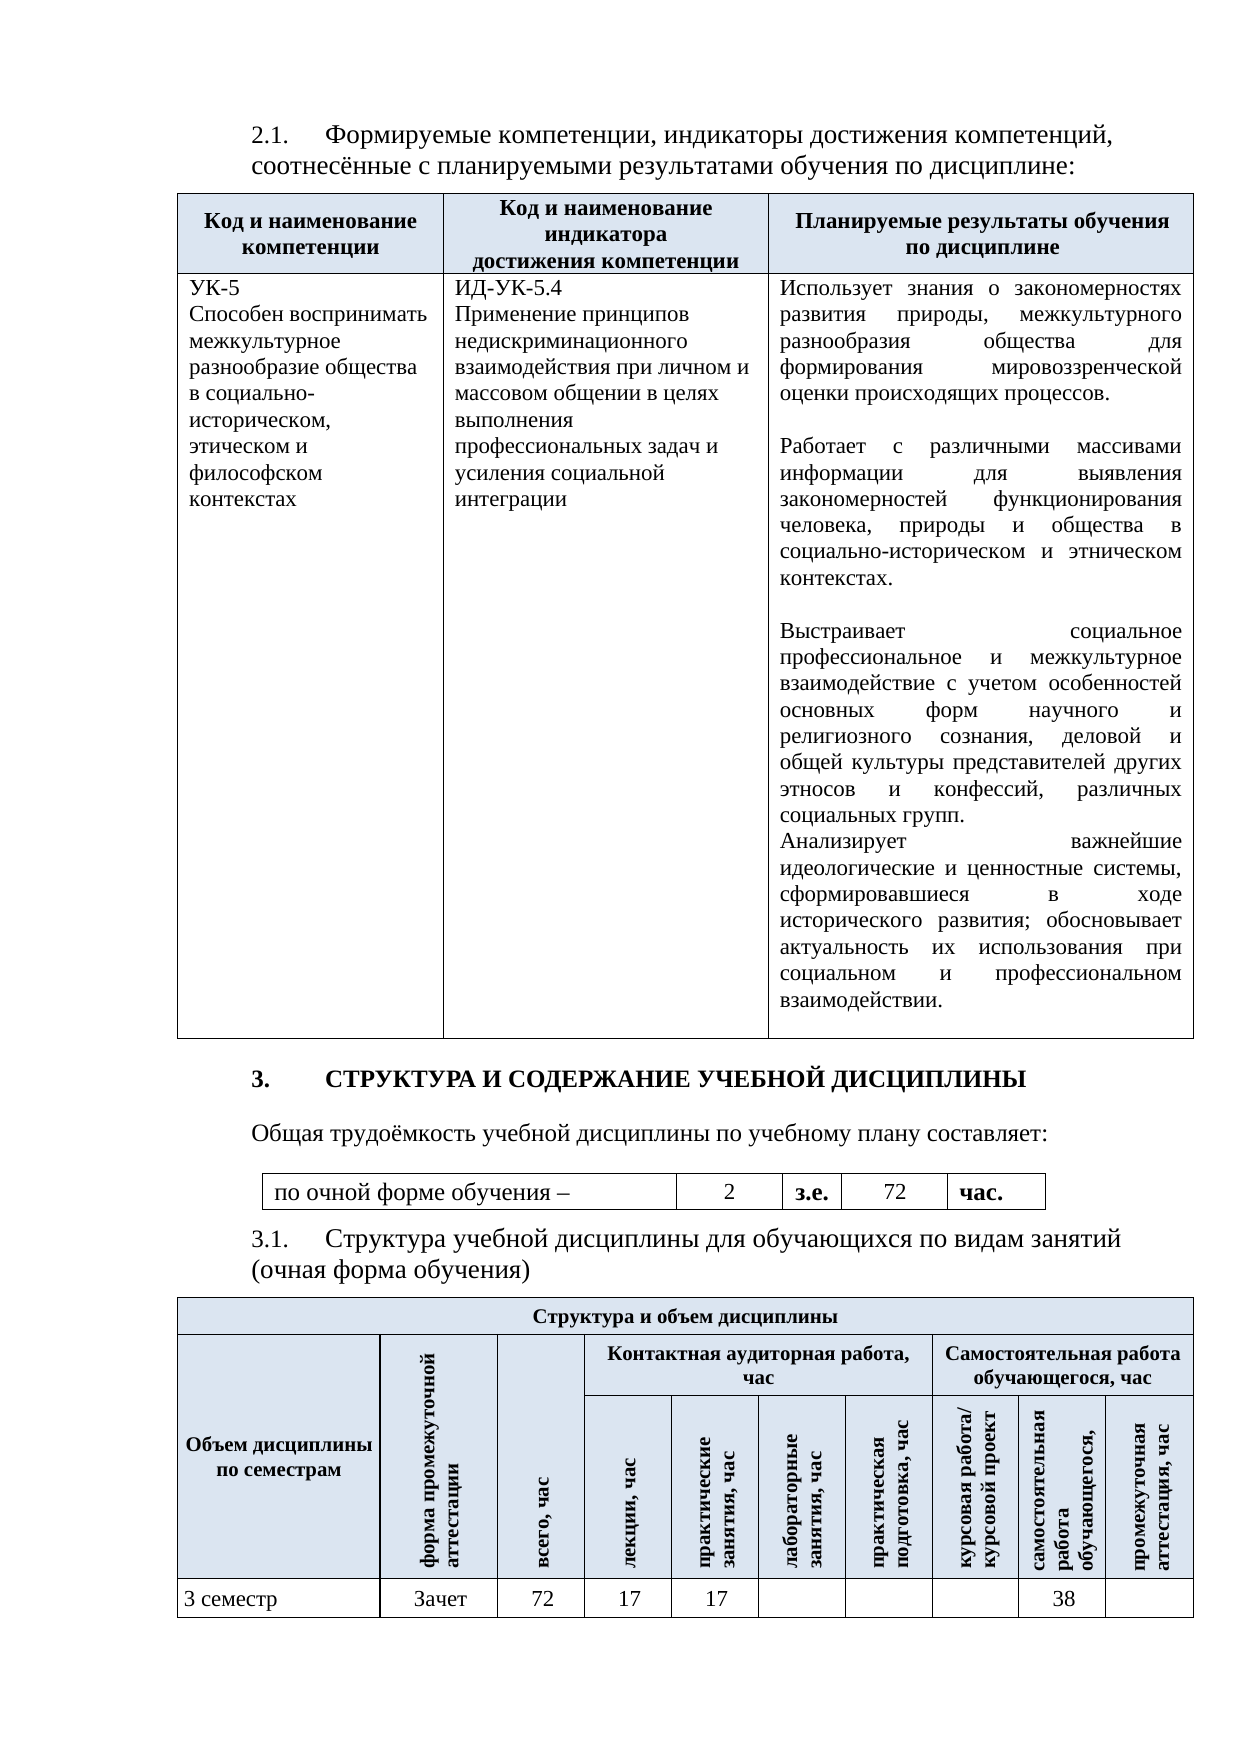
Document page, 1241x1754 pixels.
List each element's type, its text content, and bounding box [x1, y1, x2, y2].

table_header по очной форме обучения – [263, 1174, 676, 1209]
table_cell [846, 1579, 932, 1617]
subtitle СТРУКТУРА И СОДЕРЖАНИЕ УЧЕБНОЙ ДИСЦИПЛИНЫ [251, 1064, 1181, 1093]
table_header 2 [677, 1174, 782, 1209]
table_cell лекции, час [585, 1396, 671, 1578]
table_header 72 [842, 1174, 947, 1209]
subtitle Формируемые компетенции, индикаторы достижения компетенций, соотнесённые с планируемыми результатами обучения по дисциплине: [251, 118, 1181, 180]
table_cell [933, 1579, 1018, 1617]
table_cell 3 семестр [178, 1579, 379, 1617]
table_cell Объем дисциплины по семестрам [178, 1335, 379, 1578]
table_header Код и наименование компетенции [178, 194, 443, 273]
table_header Структура и объем дисциплины [178, 1298, 1193, 1334]
table_cell практические занятия, час [672, 1396, 758, 1578]
table_cell УК-5 Способен воспринимать межкультурное разнообразие общества в социально-историческом, этическом и философском контекстах [178, 274, 443, 1038]
table_cell 17 [585, 1579, 671, 1617]
table_cell Самостоятельная работа обучающегося, час [933, 1335, 1193, 1395]
table_cell 17 [672, 1579, 758, 1617]
table_cell всего, час [498, 1335, 584, 1578]
table_cell практическая подготовка, час [846, 1396, 932, 1578]
table_cell лабораторные занятия, час [759, 1396, 845, 1578]
table_header Планируемые результаты обучения по дисциплине [769, 194, 1193, 273]
table_cell 38 [1019, 1579, 1105, 1617]
table_cell [1106, 1579, 1193, 1617]
table_cell [759, 1579, 845, 1617]
subtitle Структура учебной дисциплины для обучающихся по видам занятий (очная форма обучения) [251, 1222, 1181, 1284]
table_cell самостоятельная работа обучающегося, час [1019, 1396, 1105, 1578]
list Общая трудоёмкость учебной дисциплины по учебному плану составляет: [177, 1118, 1181, 1147]
table_header з.е. [783, 1174, 841, 1209]
table_header Код и наименование индикатора достижения компетенции [444, 194, 768, 273]
table_cell Контактная аудиторная работа, час [585, 1335, 932, 1395]
table_cell Использует знания о закономерностях развития природы, межкультурного разнообразия общества для формирования мировоззренческой оценки происходящих процессов. Работает с различными массивами информации для выявления закономерностей функционирования человека, природы и общества в социально-историческом и этническом контекстах. Выстраивает социальное профессиональное и межкультурное взаимодействие с учетом особенностей основных форм научного и религиозного сознания, деловой и общей культуры представителей других этносов и конфессий, различных социальных групп. Анализирует важнейшие идеологические и ценностные системы, сформировавшиеся в ходе исторического развития; обосновывает актуальность их использования при социальном и профессиональном взаимодействии. [769, 274, 1193, 1038]
table_cell форма промежуточной аттестации [381, 1335, 497, 1578]
table_cell Зачет [381, 1579, 497, 1617]
table_cell 72 [498, 1579, 584, 1617]
table_header час. [948, 1174, 1045, 1209]
table_cell промежуточная аттестация, час [1106, 1396, 1193, 1578]
table_cell ИД-УК-5.4 Применение принципов недискриминационного взаимодействия при личном и массовом общении в целях выполнения профессиональных задач и усиления социальной интеграции [444, 274, 768, 1038]
table_cell курсовая работа/ курсовой проект [933, 1396, 1018, 1578]
